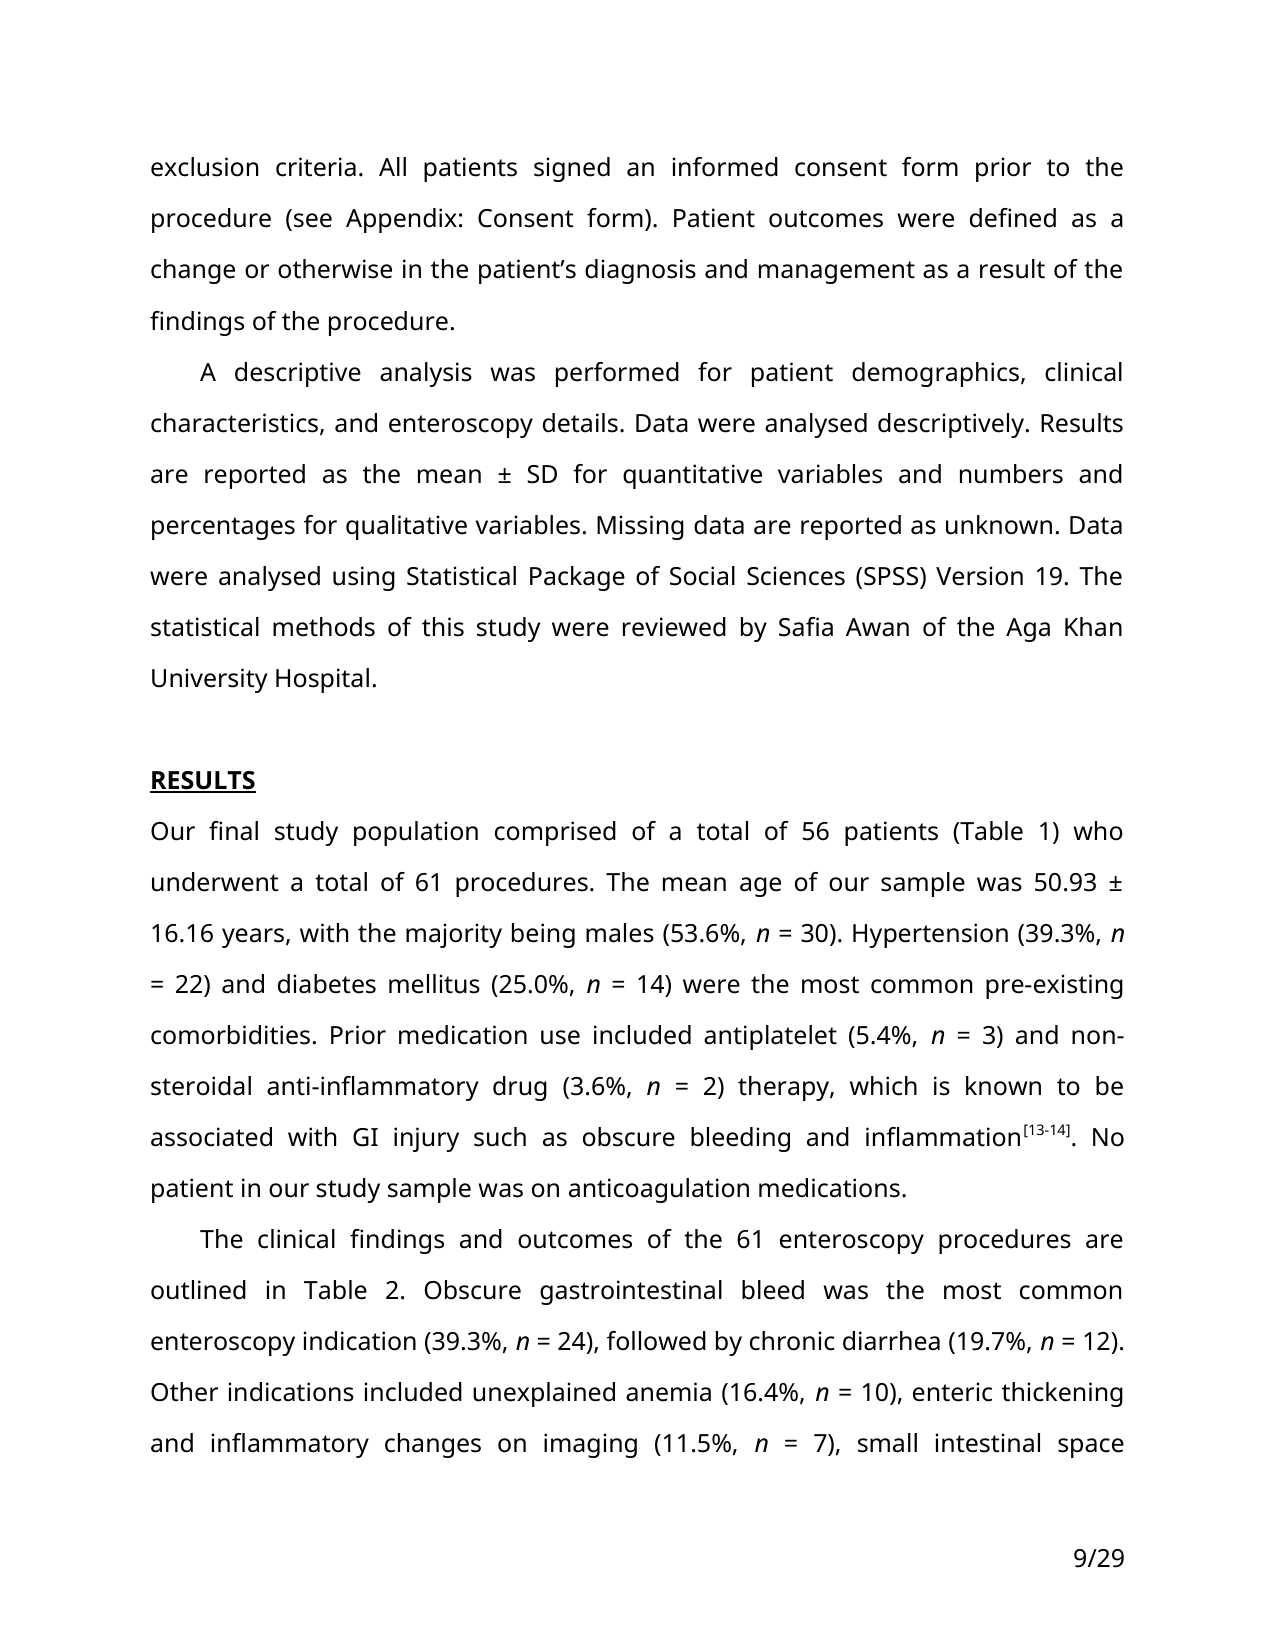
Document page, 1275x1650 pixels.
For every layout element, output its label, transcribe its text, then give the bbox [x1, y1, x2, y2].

text A descriptive analysis was performed for patient demographics, clinical characteristics, and enteroscopy details. Data were analysed descriptively. Results are reported as the mean ± SD for quantitative variables and numbers and percentages for qualitative variables. Missing data are reported as unknown. Data were analysed using Statistical Package of Social Sciences (SPSS) Version 19. The statistical methods of this study were reviewed by Safia Awan of the Aga Khan University Hospital. [150, 354, 1125, 694]
text RESULTS [150, 762, 1125, 797]
text Our final study population comprised of a total of 56 patients (Table 1) who underwent a total of 61 procedures. The mean age of our sample was 50.93 ± 16.16 years, with the majority being males (53.6%, n = 30). Hypertension (39.3%, n = 22) and diabetes mellitus (25.0%, n = 14) were the most common pre-existing comorbidities. Prior medication use included antiplatelet (5.4%, n = 3) and non-steroidal anti-inflammatory drug (3.6%, n = 2) therapy, which is known to be associated with GI injury such as obscure bleeding and inflammation[13-14]. No patient in our study sample was on anticoagulation medications. [150, 813, 1125, 1205]
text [150, 1222, 1125, 1460]
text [150, 150, 1125, 337]
